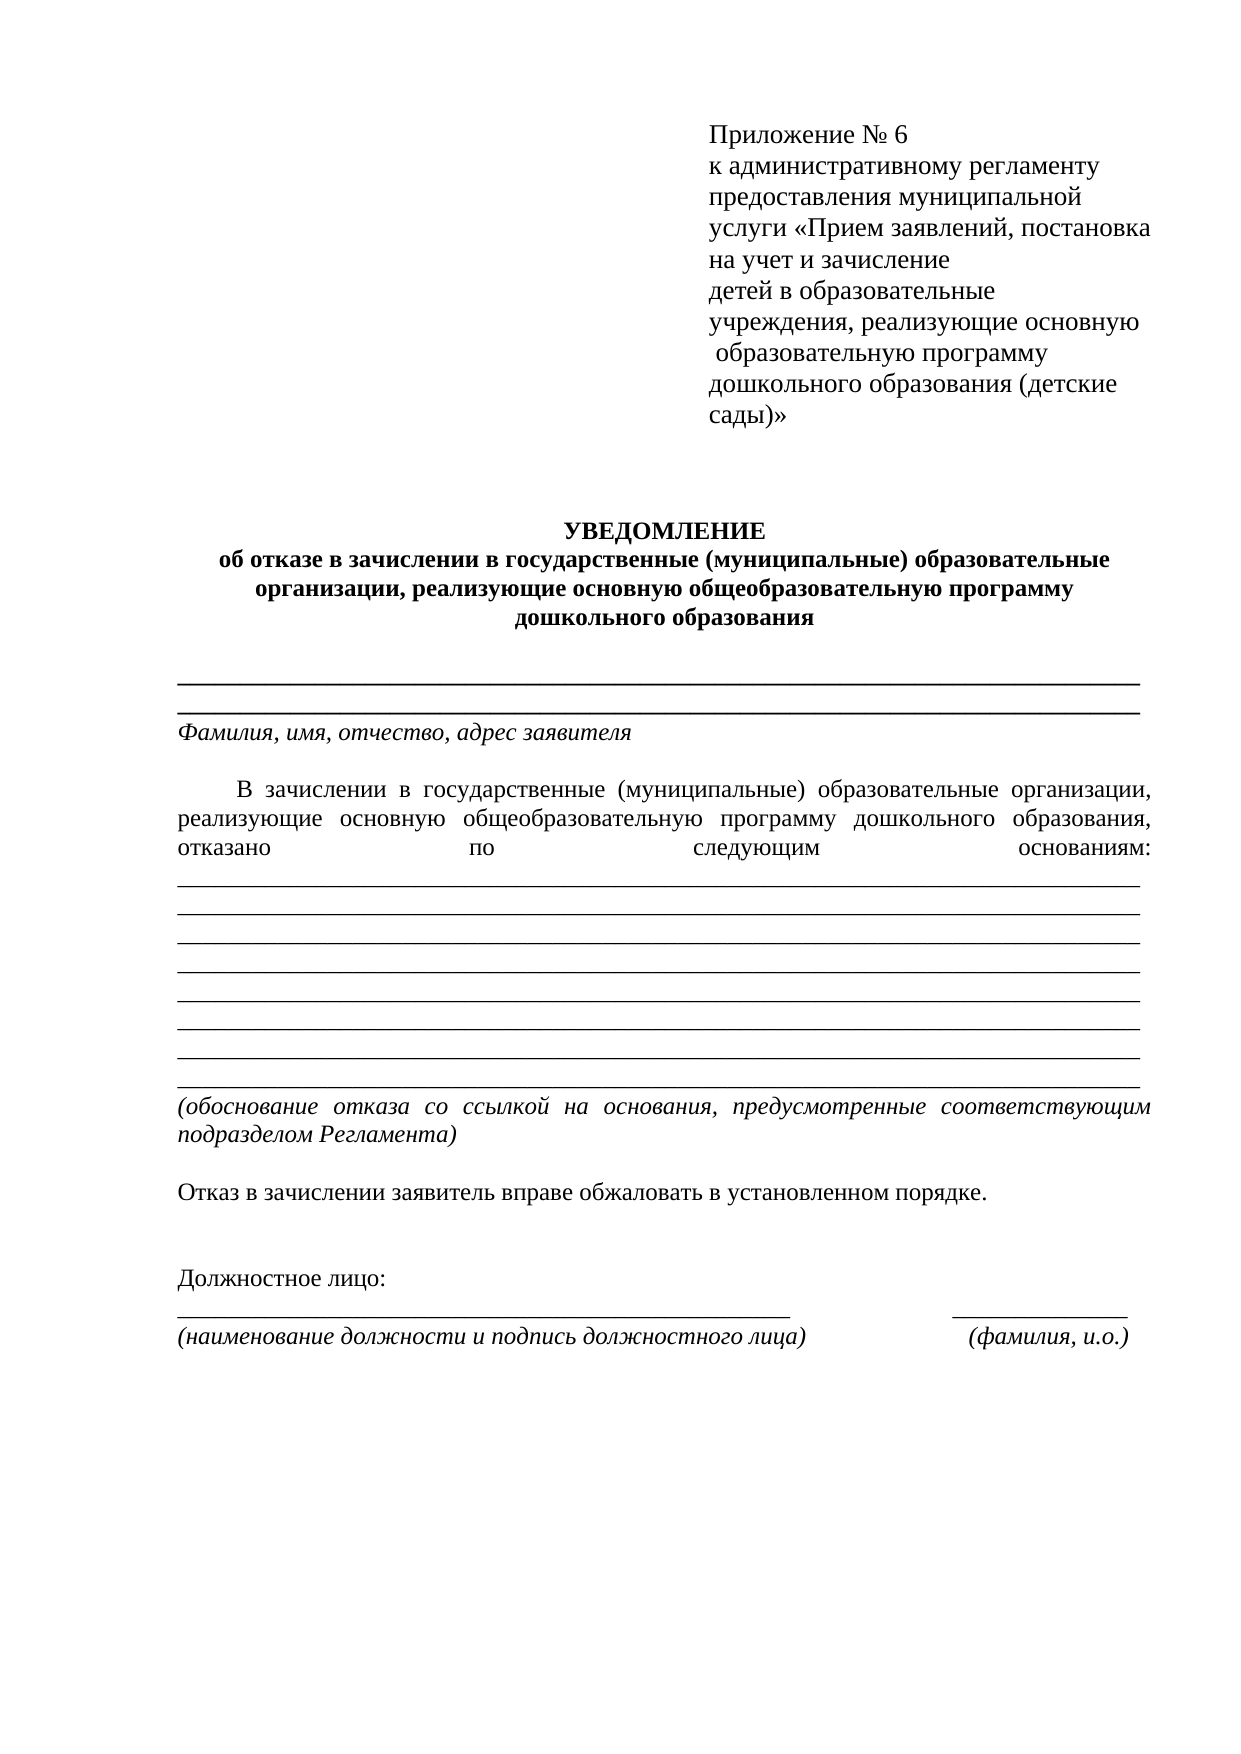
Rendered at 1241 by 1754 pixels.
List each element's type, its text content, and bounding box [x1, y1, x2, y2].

text предоставления муниципальной услуги «Прием заявлений, постановка на учет и зачисление [709, 180, 1152, 274]
text детей в образовательные [709, 274, 1152, 305]
text образовательную программу [709, 336, 1152, 367]
text Фамилия, имя, отчество, адрес заявителя [177, 717, 1152, 746]
text Приложение № 6 [709, 118, 1152, 149]
text _____________________________________________________________________________ [177, 688, 1152, 717]
text (наименование должности и подпись должностного лица) (фамилия, и.о.) [177, 1321, 1152, 1349]
text (обоснование отказа со ссылкой на основания, предусмотренные соответствующим подразделом Регламента) [177, 1091, 1152, 1148]
text В зачислении в государственные (муниципальные) образовательные организации, реализующие основную общеобразовательную программу дошкольного образования, отказано по следующим основаниям: ________________________________________________________________________________________________________________________________________________________________________________________________________________________________________________________________________________________________________________________________________________________________________________________________________________________________________________________________________________________________________________________________________________________________________________________________________________________________________ [177, 774, 1152, 1091]
text _________________________________________________ ______________ [177, 1292, 1152, 1321]
text об отказе в зачислении в государственные (муниципальные) образовательные организации, реализующие основную общеобразовательную программу дошкольного образования [177, 544, 1152, 631]
text УВЕДОМЛЕНИЕ [177, 516, 1152, 544]
text _____________________________________________________________________________ [177, 659, 1152, 688]
text Должностное лицо: [177, 1263, 1152, 1292]
text к административному регламенту [709, 149, 1152, 180]
text учреждения, реализующие основную [709, 305, 1152, 336]
text дошкольного образования (детские сады)» [709, 367, 1152, 429]
text Отказ в зачислении заявитель вправе обжаловать в установленном порядке. [177, 1177, 1152, 1206]
